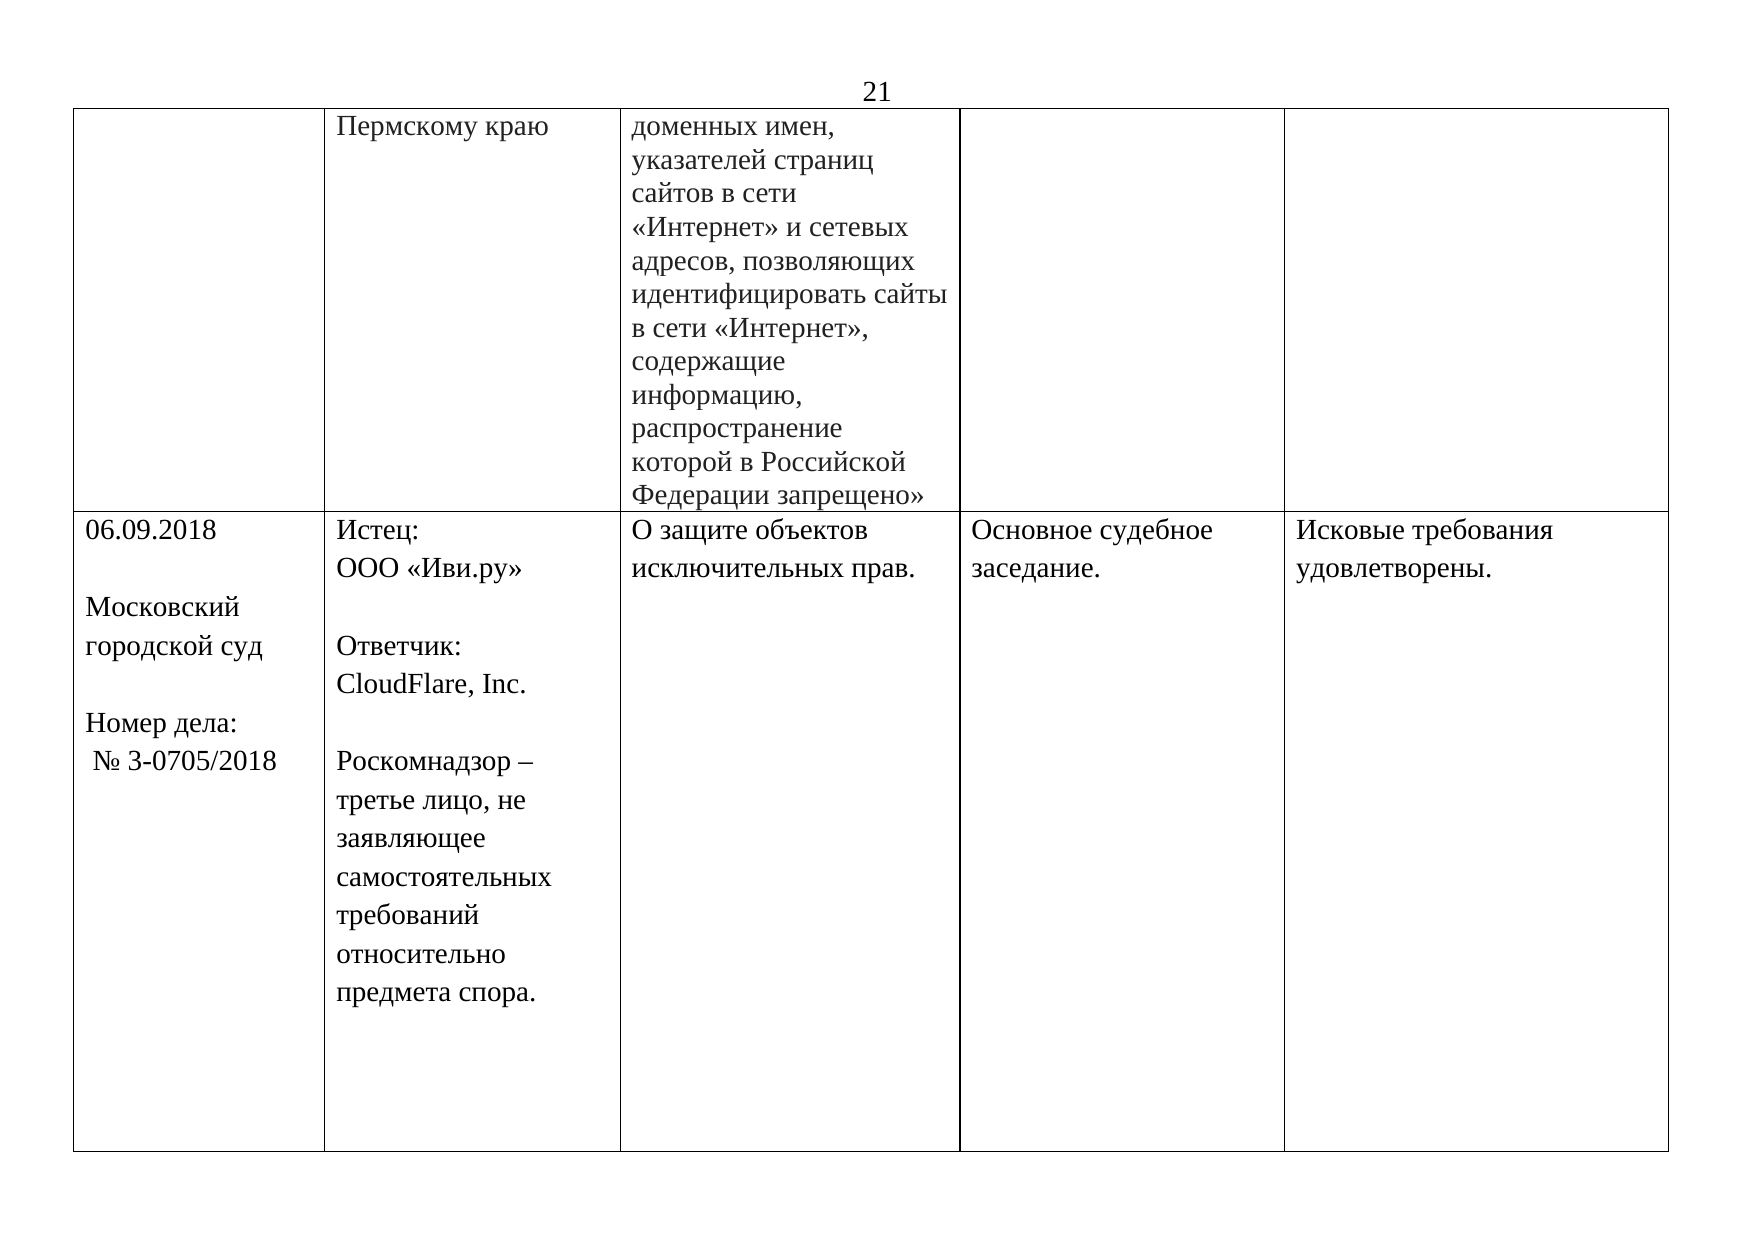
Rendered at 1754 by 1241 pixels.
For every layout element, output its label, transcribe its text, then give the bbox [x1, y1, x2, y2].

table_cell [621, 109, 959, 511]
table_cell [325, 109, 620, 511]
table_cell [961, 512, 1284, 1151]
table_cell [961, 109, 1284, 511]
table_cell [1285, 109, 1668, 511]
table_cell 06.09.2018 Московский городской суд Номер дела: № 3-0705/2018 [74, 512, 324, 1151]
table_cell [1285, 512, 1668, 1151]
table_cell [74, 109, 324, 511]
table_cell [621, 512, 959, 1151]
table_cell Истец: ООО «Иви.ру» Ответчик: CloudFlare, Inc. Роскомнадзор – третье лицо, не заявляющее самостоятельных требований относительно предмета спора. [325, 512, 620, 1151]
